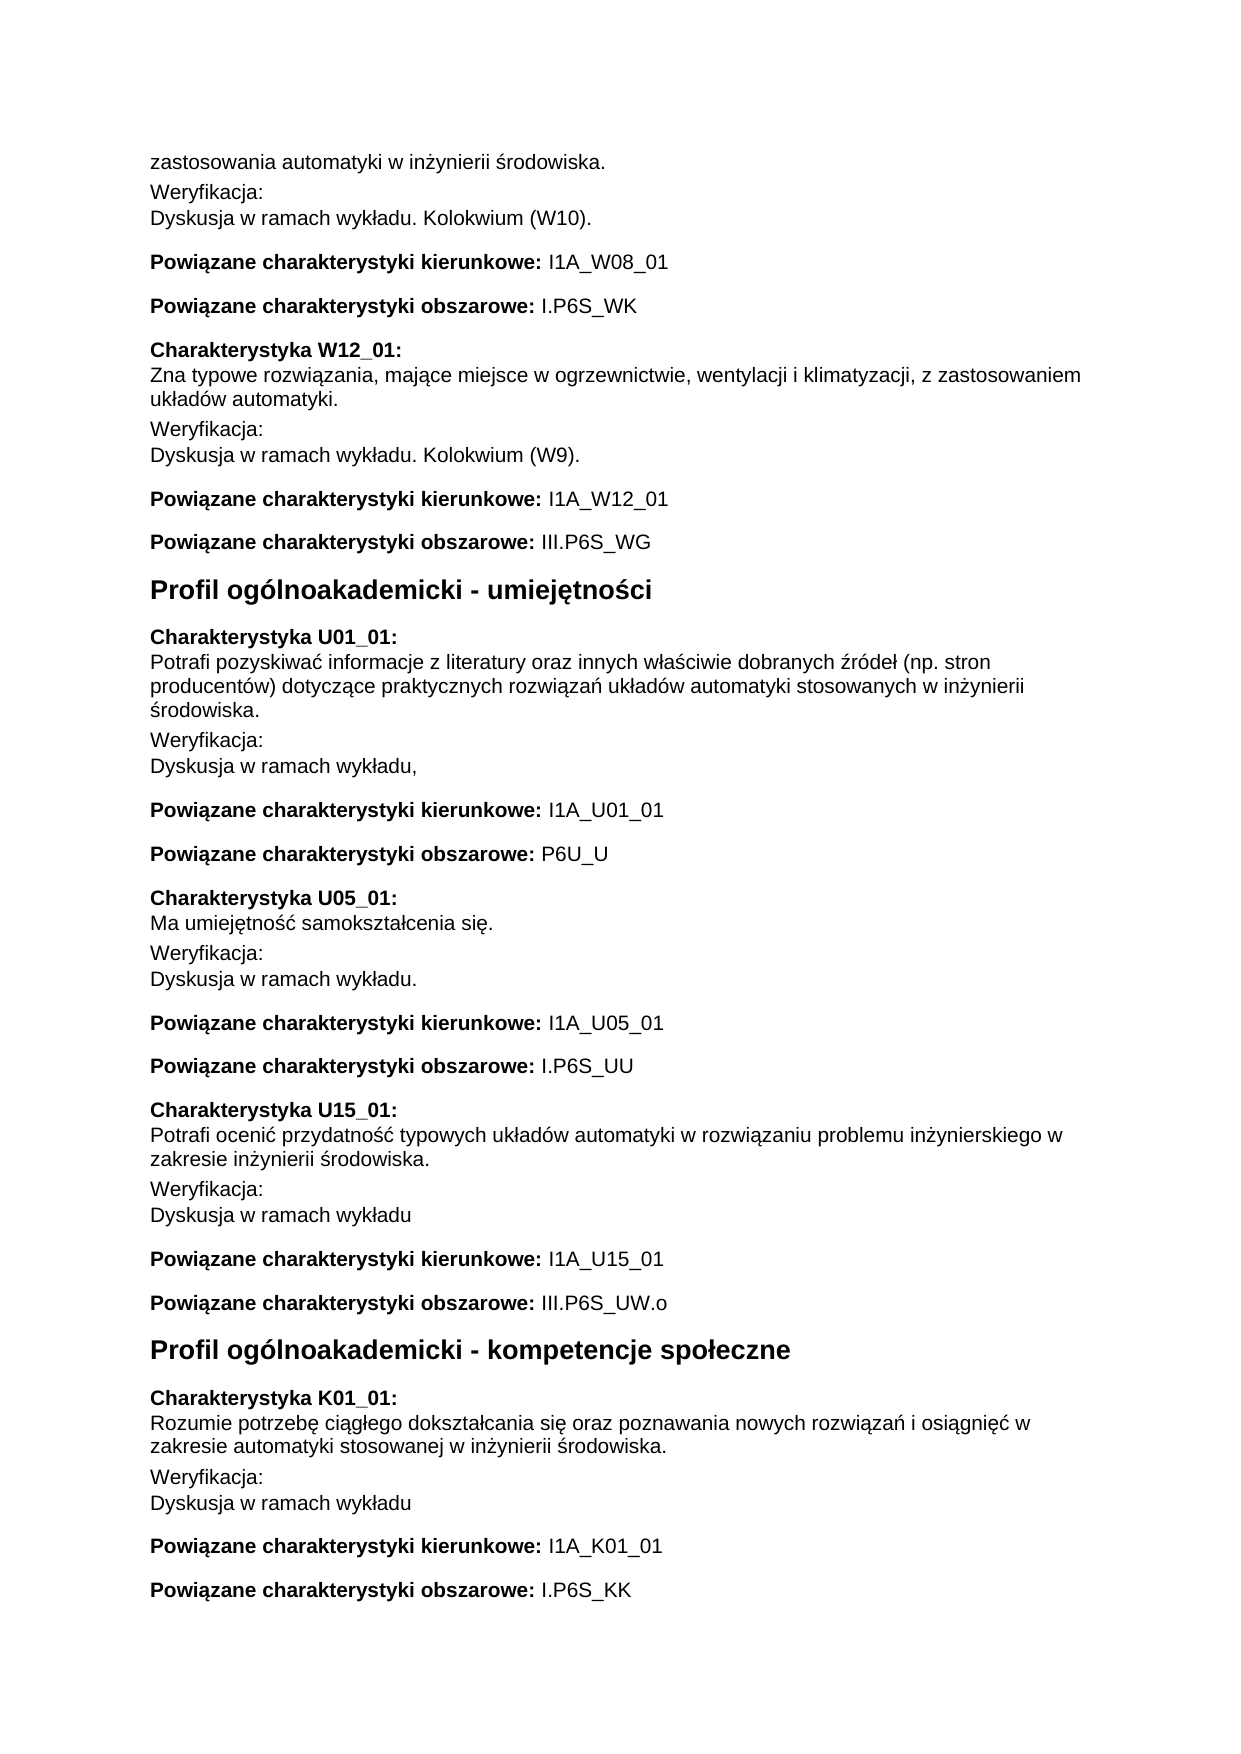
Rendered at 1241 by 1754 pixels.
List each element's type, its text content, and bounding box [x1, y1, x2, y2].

text Weryfikacja: [150, 728, 1090, 752]
text Charakterystyka U05_01: [150, 885, 1090, 909]
text Weryfikacja: [150, 941, 1090, 964]
text Powiązane charakterystyki obszarowe: III.P6S_UW.o [150, 1291, 1090, 1314]
text Weryfikacja: [150, 1464, 1090, 1488]
text Weryfikacja: [150, 1177, 1090, 1201]
text Powiązane charakterystyki obszarowe: I.P6S_UU [150, 1054, 1090, 1078]
text Dyskusja w ramach wykładu. Kolokwium (W9). [150, 443, 1090, 467]
text Charakterystyka U01_01: [150, 625, 1090, 649]
text Ma umiejętność samokształcenia się. [150, 910, 1090, 934]
text Dyskusja w ramach wykładu. [150, 967, 1090, 991]
text Powiązane charakterystyki obszarowe: P6U_U [150, 842, 1090, 866]
text Potrafi ocenić przydatność typowych układów automatyki w rozwiązaniu problemu inżynierskiego w zakresie inżynierii środowiska. [150, 1123, 1090, 1171]
text Powiązane charakterystyki obszarowe: III.P6S_WG [150, 530, 1090, 554]
text Powiązane charakterystyki kierunkowe: I1A_U01_01 [150, 798, 1090, 822]
text Powiązane charakterystyki obszarowe: I.P6S_WK [150, 294, 1090, 318]
text Powiązane charakterystyki kierunkowe: I1A_U15_01 [150, 1247, 1090, 1271]
text Weryfikacja: [150, 417, 1090, 441]
text Dyskusja w ramach wykładu, [150, 754, 1090, 778]
text Dyskusja w ramach wykładu [150, 1203, 1090, 1227]
text Powiązane charakterystyki obszarowe: I.P6S_KK [150, 1578, 1090, 1602]
text Potrafi pozyskiwać informacje z literatury oraz innych właściwie dobranych źródeł (np. stron producentów) dotyczące praktycznych rozwiązań układów automatyki stosowanych w inżynierii środowiska. [150, 650, 1090, 722]
text Rozumie potrzebę ciągłego dokształcania się oraz poznawania nowych rozwiązań i osiągnięć w zakresie automatyki stosowanej w inżynierii środowiska. [150, 1410, 1090, 1458]
text Charakterystyka U15_01: [150, 1098, 1090, 1122]
text Powiązane charakterystyki kierunkowe: I1A_U05_01 [150, 1010, 1090, 1034]
text Charakterystyka W12_01: [150, 337, 1090, 361]
text Dyskusja w ramach wykładu [150, 1491, 1090, 1514]
text Charakterystyka K01_01: [150, 1385, 1090, 1409]
subtitle Profil ogólnoakademicki - umiejętności [150, 574, 1090, 605]
subtitle Profil ogólnoakademicki - kompetencje społeczne [150, 1334, 1090, 1366]
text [150, 150, 1090, 174]
text Powiązane charakterystyki kierunkowe: I1A_W12_01 [150, 486, 1090, 510]
text Zna typowe rozwiązania, mające miejsce w ogrzewnictwie, wentylacji i klimatyzacji, z zastosowaniem układów automatyki. [150, 362, 1090, 410]
text Powiązane charakterystyki kierunkowe: I1A_W08_01 [150, 250, 1090, 274]
text Dyskusja w ramach wykładu. Kolokwium (W10). [150, 206, 1090, 230]
text Powiązane charakterystyki kierunkowe: I1A_K01_01 [150, 1534, 1090, 1558]
text Weryfikacja: [150, 180, 1090, 204]
